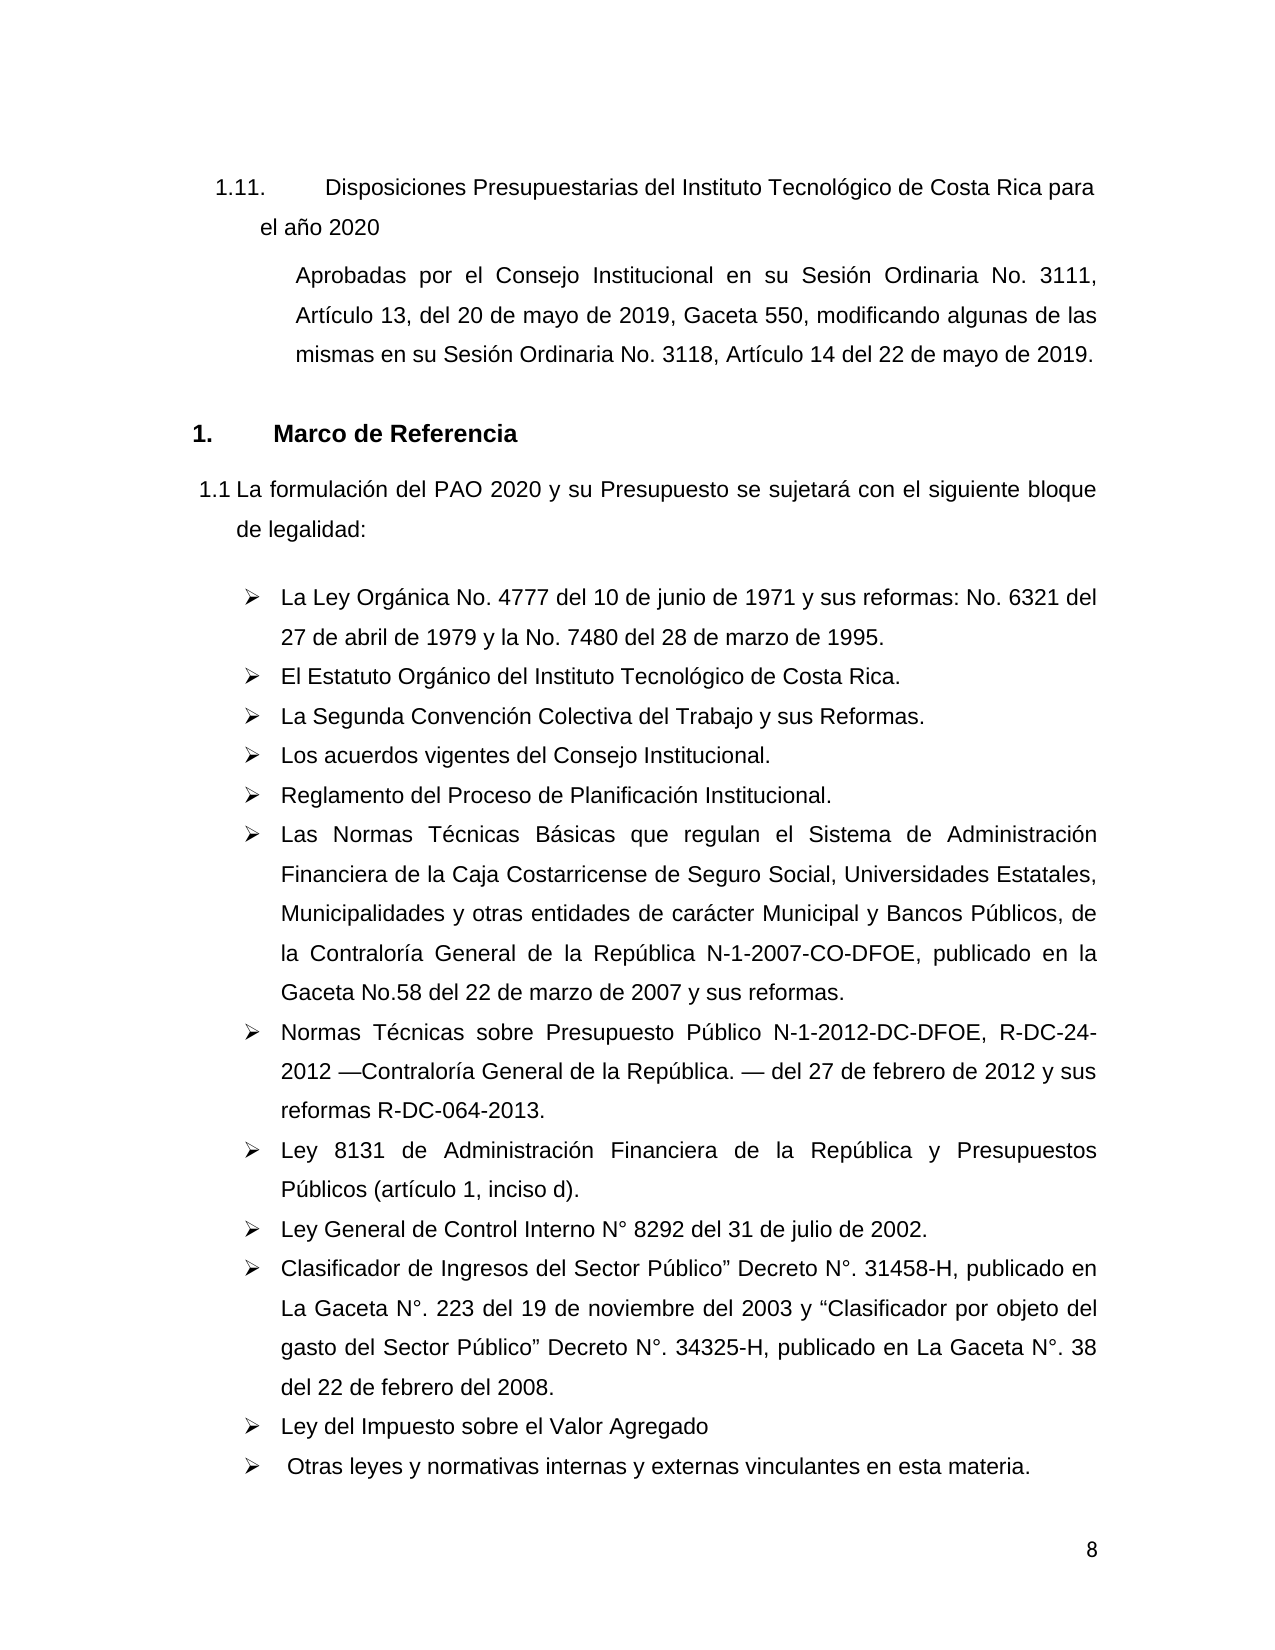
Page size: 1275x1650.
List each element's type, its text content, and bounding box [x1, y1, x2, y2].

list Ley General de Control Interno N° 8292 del 31 de julio de 2002. [243, 1216, 1098, 1242]
list Ley del Impuesto sobre el Valor Agregado [243, 1413, 1098, 1439]
list Clasificador de Ingresos del Sector Público” Decreto N°. 31458-H, publicado en La Gaceta N°. 223 del 19 de noviembre del 2003 y “Clasificador por objeto del gasto del Sector Público” Decreto N°. 34325-H, publicado en La Gaceta N°. 38 del 22 de febrero del 2008. [243, 1255, 1098, 1400]
list La Ley Orgánica No. 4777 del 10 de junio de 1971 y sus reformas: No. 6321 del 27 de abril de 1979 y la No. 7480 del 28 de marzo de 1995. [243, 584, 1098, 650]
list El Estatuto Orgánico del Instituto Tecnológico de Costa Rica. [243, 663, 1098, 689]
subtitle Disposiciones Presupuestarias del Instituto Tecnológico de Costa Rica para el año 2020 [215, 174, 1098, 240]
text Aprobadas por el Consejo Institucional en su Sesión Ordinaria No. 3111, Artículo 13, del 20 de mayo de 2019, Gaceta 550, modificando algunas de las mismas en su Sesión Ordinaria No. 3118, Artículo 14 del 22 de mayo de 2019. [295, 262, 1098, 368]
list La Segunda Convención Colectiva del Trabajo y sus Reformas. [243, 703, 1098, 729]
list Marco de Referencia [192, 419, 1098, 448]
list La formulación del PAO 2020 y su Presupuesto se sujetará con el siguiente bloque de legalidad: [199, 476, 1098, 542]
list Los acuerdos vigentes del Consejo Institucional. [243, 742, 1098, 768]
list Normas Técnicas sobre Presupuesto Público N-1-2012-DC-DFOE, R-DC-24-2012 —Contraloría General de la República. — del 27 de febrero de 2012 y sus reformas R-DC-064-2013. [243, 1018, 1098, 1124]
list Reglamento del Proceso de Planificación Institucional. [243, 782, 1098, 808]
list Las Normas Técnicas Básicas que regulan el Sistema de Administración Financiera de la Caja Costarricense de Seguro Social, Universidades Estatales, Municipalidades y otras entidades de carácter Municipal y Bancos Públicos, de la Contraloría General de la República N-1-2007-CO-DFOE, publicado en la Gaceta No.58 del 22 de marzo de 2007 y sus reformas. [243, 821, 1098, 1005]
list Ley 8131 de Administración Financiera de la República y Presupuestos Públicos (artículo 1, inciso d). [243, 1137, 1098, 1203]
list Otras leyes y normativas internas y externas vinculantes en esta materia. [243, 1453, 1098, 1479]
